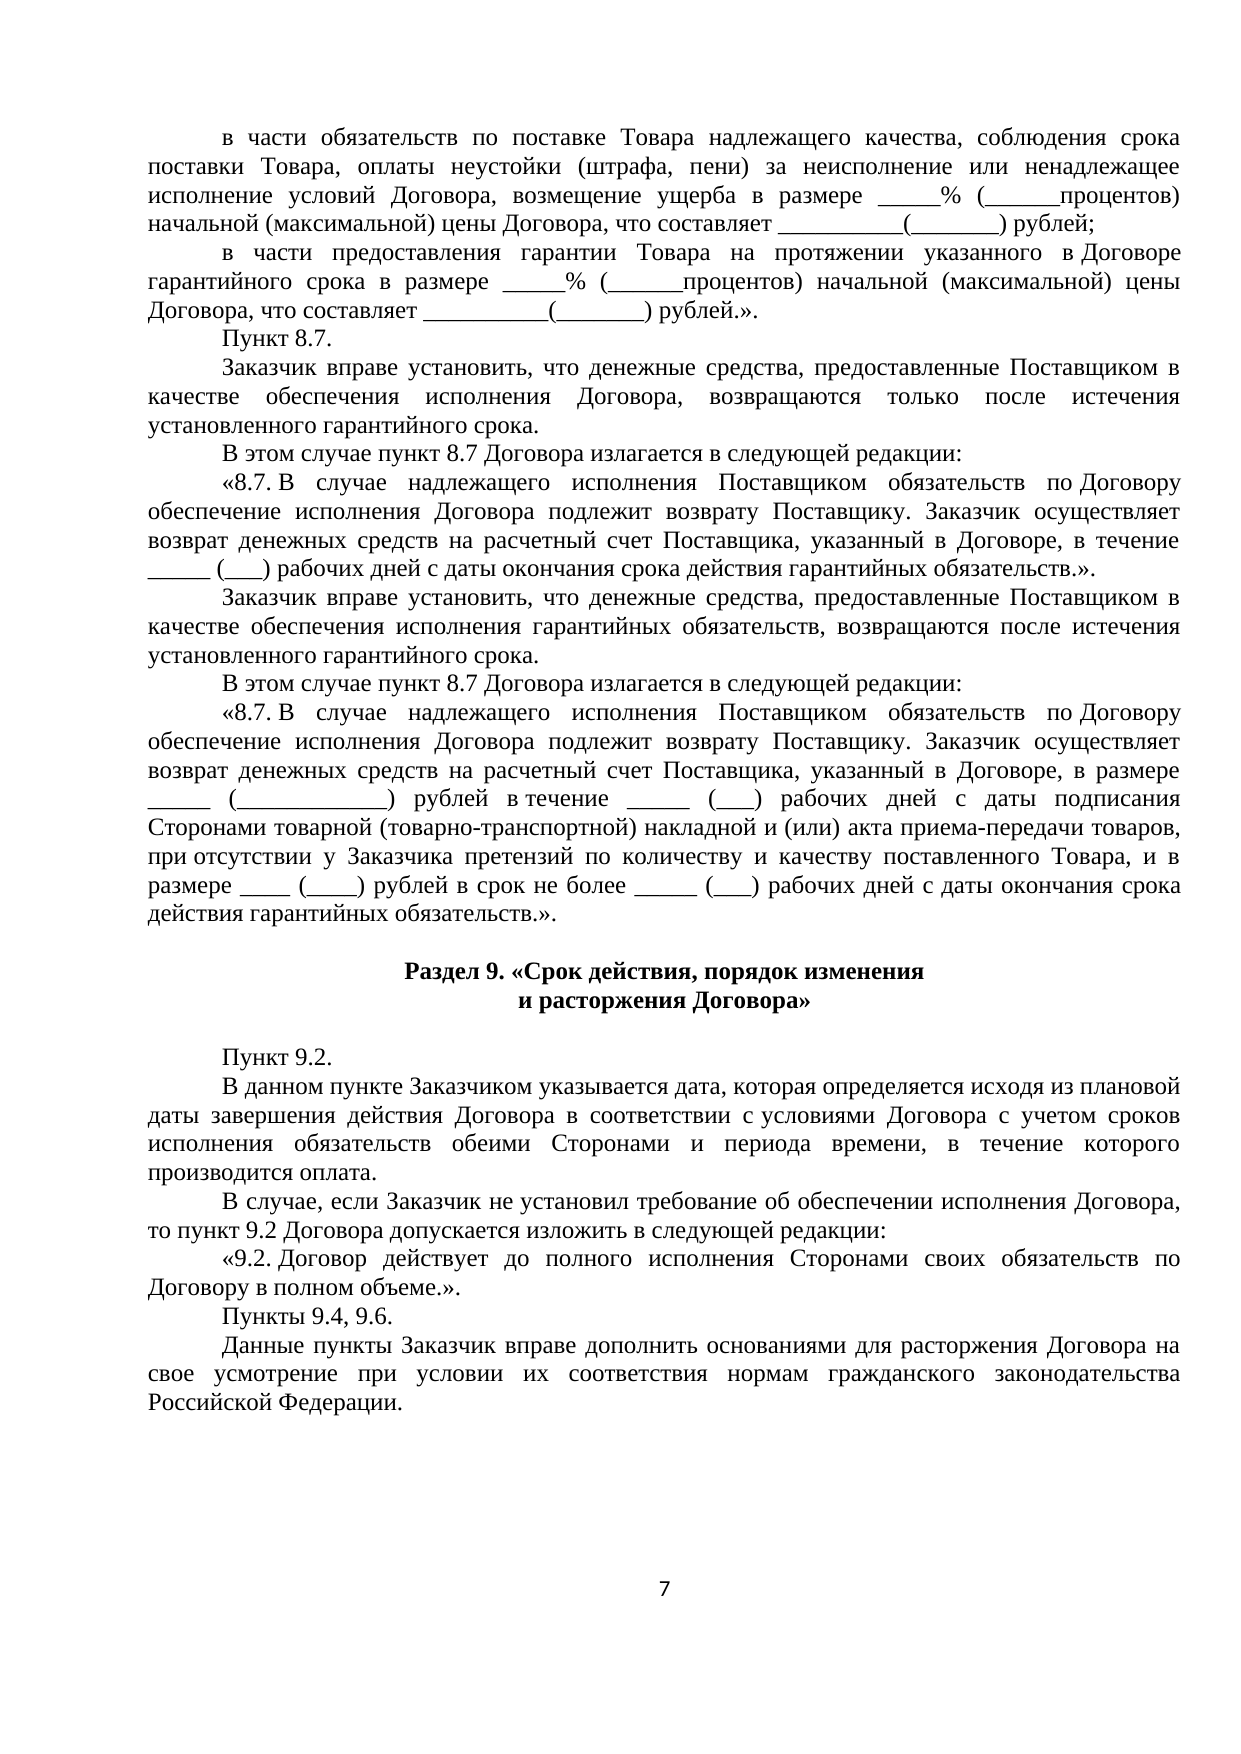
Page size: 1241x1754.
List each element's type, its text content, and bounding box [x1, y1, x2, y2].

text в части обязательств по поставке Товара надлежащего качества, соблюдения срока поставки Товара, оплаты неустойки (штрафа, пени) за неисполнение или ненадлежащее исполнение условий Договора, возмещение ущерба в размере _____% (______процентов) начальной (максимальной) цены Договора, что составляет __________(_______) рублей; [148, 122, 1181, 237]
text В этом случае пункт 8.7 Договора излагается в следующей редакции: [148, 668, 1181, 697]
text Раздел 9. «Срок действия, порядок изменения [148, 956, 1181, 985]
text В данном пункте Заказчиком указывается дата, которая определяется исходя из плановой даты завершения действия Договора в соответствии с условиями Договора с учетом сроков исполнения обязательств обеими Сторонами и периода времени, в течение которого производится оплата. [148, 1071, 1181, 1186]
text В этом случае пункт 8.7 Договора излагается в следующей редакции: [148, 438, 1181, 467]
text Пункты 9.4, 9.6. [148, 1301, 1181, 1330]
text «8.7. В случае надлежащего исполнения Поставщиком обязательств по Договору обеспечение исполнения Договора подлежит возврату Поставщику. Заказчик осуществляет возврат денежных средств на расчетный счет Поставщика, указанный в Договоре, в размере _____ (____________) рублей в течение _____ (___) рабочих дней с даты подписания Сторонами товарной (товарно-транспортной) накладной и (или) акта приема-передачи товаров, при отсутствии у Заказчика претензий по количеству и качеству поставленного Товара, и в размере ____ (____) рублей в срок не более _____ (___) рабочих дней с даты окончания срока действия гарантийных обязательств.». [148, 697, 1181, 927]
text «8.7. В случае надлежащего исполнения Поставщиком обязательств по Договору обеспечение исполнения Договора подлежит возврату Поставщику. Заказчик осуществляет возврат денежных средств на расчетный счет Поставщика, указанный в Договоре, в течение _____ (___) рабочих дней с даты окончания срока действия гарантийных обязательств.». [148, 467, 1181, 582]
text и расторжения Договора» [148, 985, 1181, 1013]
text Пункт 8.7. [148, 323, 1181, 352]
text Пункт 9.2. [148, 1042, 1181, 1071]
text Заказчик вправе установить, что денежные средства, предоставленные Поставщиком в качестве обеспечения исполнения гарантийных обязательств, возвращаются после истечения установленного гарантийного срока. [148, 582, 1181, 668]
text в части предоставления гарантии Товара на протяжении указанного в Договоре гарантийного срока в размере _____% (______процентов) начальной (максимальной) цены Договора, что составляет __________(_______) рублей.». [148, 237, 1181, 323]
text Заказчик вправе установить, что денежные средства, предоставленные Поставщиком в качестве обеспечения исполнения Договора, возвращаются только после истечения установленного гарантийного срока. [148, 352, 1181, 438]
text В случае, если Заказчик не установил требование об обеспечении исполнения Договора, то пункт 9.2 Договора допускается изложить в следующей редакции: [148, 1186, 1181, 1243]
text «9.2. Договор действует до полного исполнения Сторонами своих обязательств по Договору в полном объеме.». [148, 1243, 1181, 1301]
text Данные пункты Заказчик вправе дополнить основаниями для расторжения Договора на свое усмотрение при условии их соответствия нормам гражданского законодательства Российской Федерации. [148, 1330, 1181, 1416]
